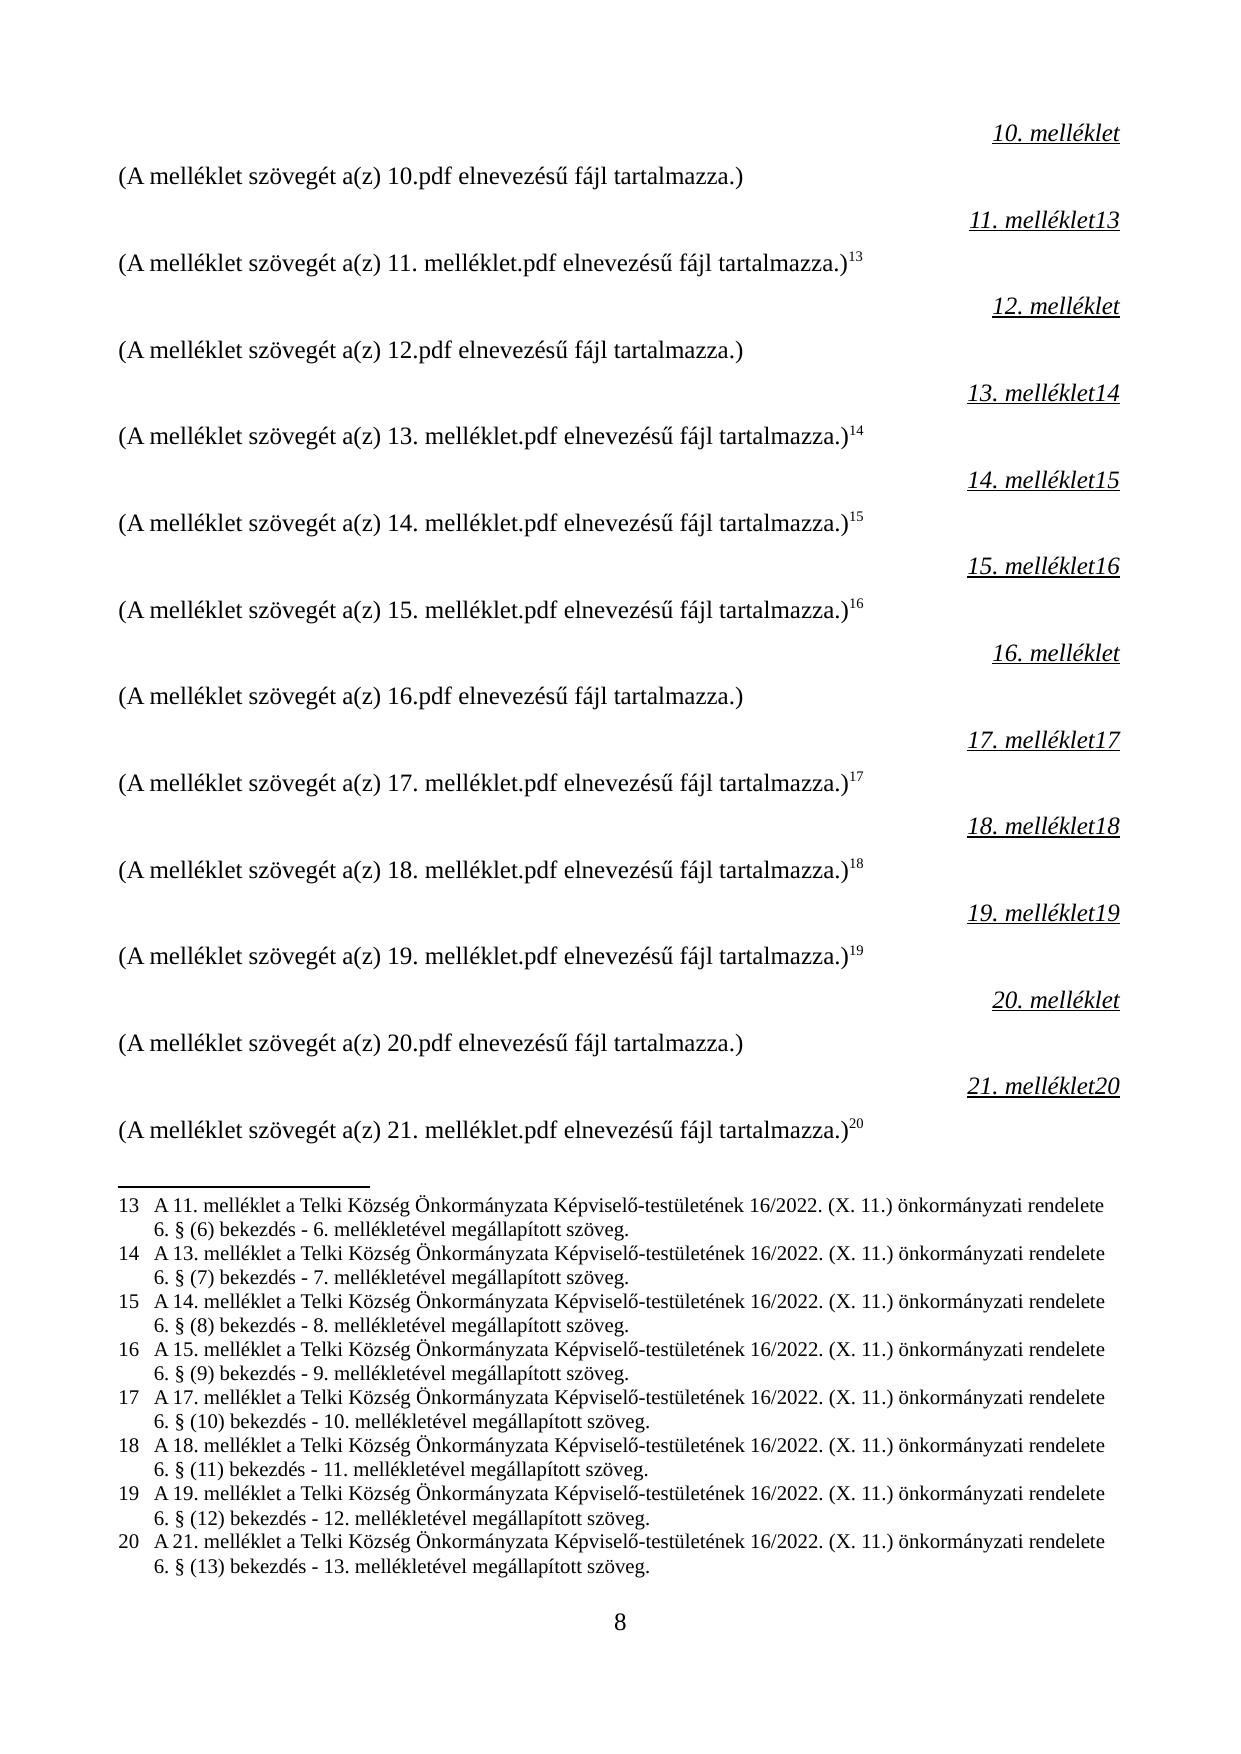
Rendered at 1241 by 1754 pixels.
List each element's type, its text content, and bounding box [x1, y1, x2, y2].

text (A melléklet szövegét a(z) 21. melléklet.pdf elnevezésű fájl tartalmazza.) [118, 1115, 1122, 1143]
text (A melléklet szövegét a(z) 13. melléklet.pdf elnevezésű fájl tartalmazza.) [118, 421, 1122, 450]
text (A melléklet szövegét a(z) 16.pdf elnevezésű fájl tartalmazza.) [118, 681, 1122, 710]
text (A melléklet szövegét a(z) 10.pdf elnevezésű fájl tartalmazza.) [118, 161, 1122, 190]
text 17. melléklet17 [118, 725, 1122, 753]
text 21. melléklet20 [118, 1071, 1122, 1100]
text (A melléklet szövegét a(z) 14. melléklet.pdf elnevezésű fájl tartalmazza.) [118, 508, 1122, 537]
text 19. melléklet19 [118, 898, 1122, 927]
text (A melléklet szövegét a(z) 17. melléklet.pdf elnevezésű fájl tartalmazza.) [118, 768, 1122, 797]
text 12. melléklet [118, 291, 1122, 320]
text (A melléklet szövegét a(z) 18. melléklet.pdf elnevezésű fájl tartalmazza.) [118, 855, 1122, 883]
text (A melléklet szövegét a(z) 20.pdf elnevezésű fájl tartalmazza.) [118, 1028, 1122, 1057]
text (A melléklet szövegét a(z) 11. melléklet.pdf elnevezésű fájl tartalmazza.) [118, 248, 1122, 277]
text (A melléklet szövegét a(z) 12.pdf elnevezésű fájl tartalmazza.) [118, 335, 1122, 363]
text 15. melléklet16 [118, 551, 1122, 580]
text (A melléklet szövegét a(z) 15. melléklet.pdf elnevezésű fájl tartalmazza.) [118, 595, 1122, 623]
text 10. melléklet [118, 118, 1122, 147]
text 18. melléklet18 [118, 811, 1122, 840]
text 20. melléklet [118, 985, 1122, 1013]
text 13. melléklet14 [118, 378, 1122, 407]
text 16. melléklet [118, 638, 1122, 667]
text (A melléklet szövegét a(z) 19. melléklet.pdf elnevezésű fájl tartalmazza.) [118, 941, 1122, 970]
text 14. melléklet15 [118, 465, 1122, 493]
text 11. melléklet13 [118, 205, 1122, 233]
